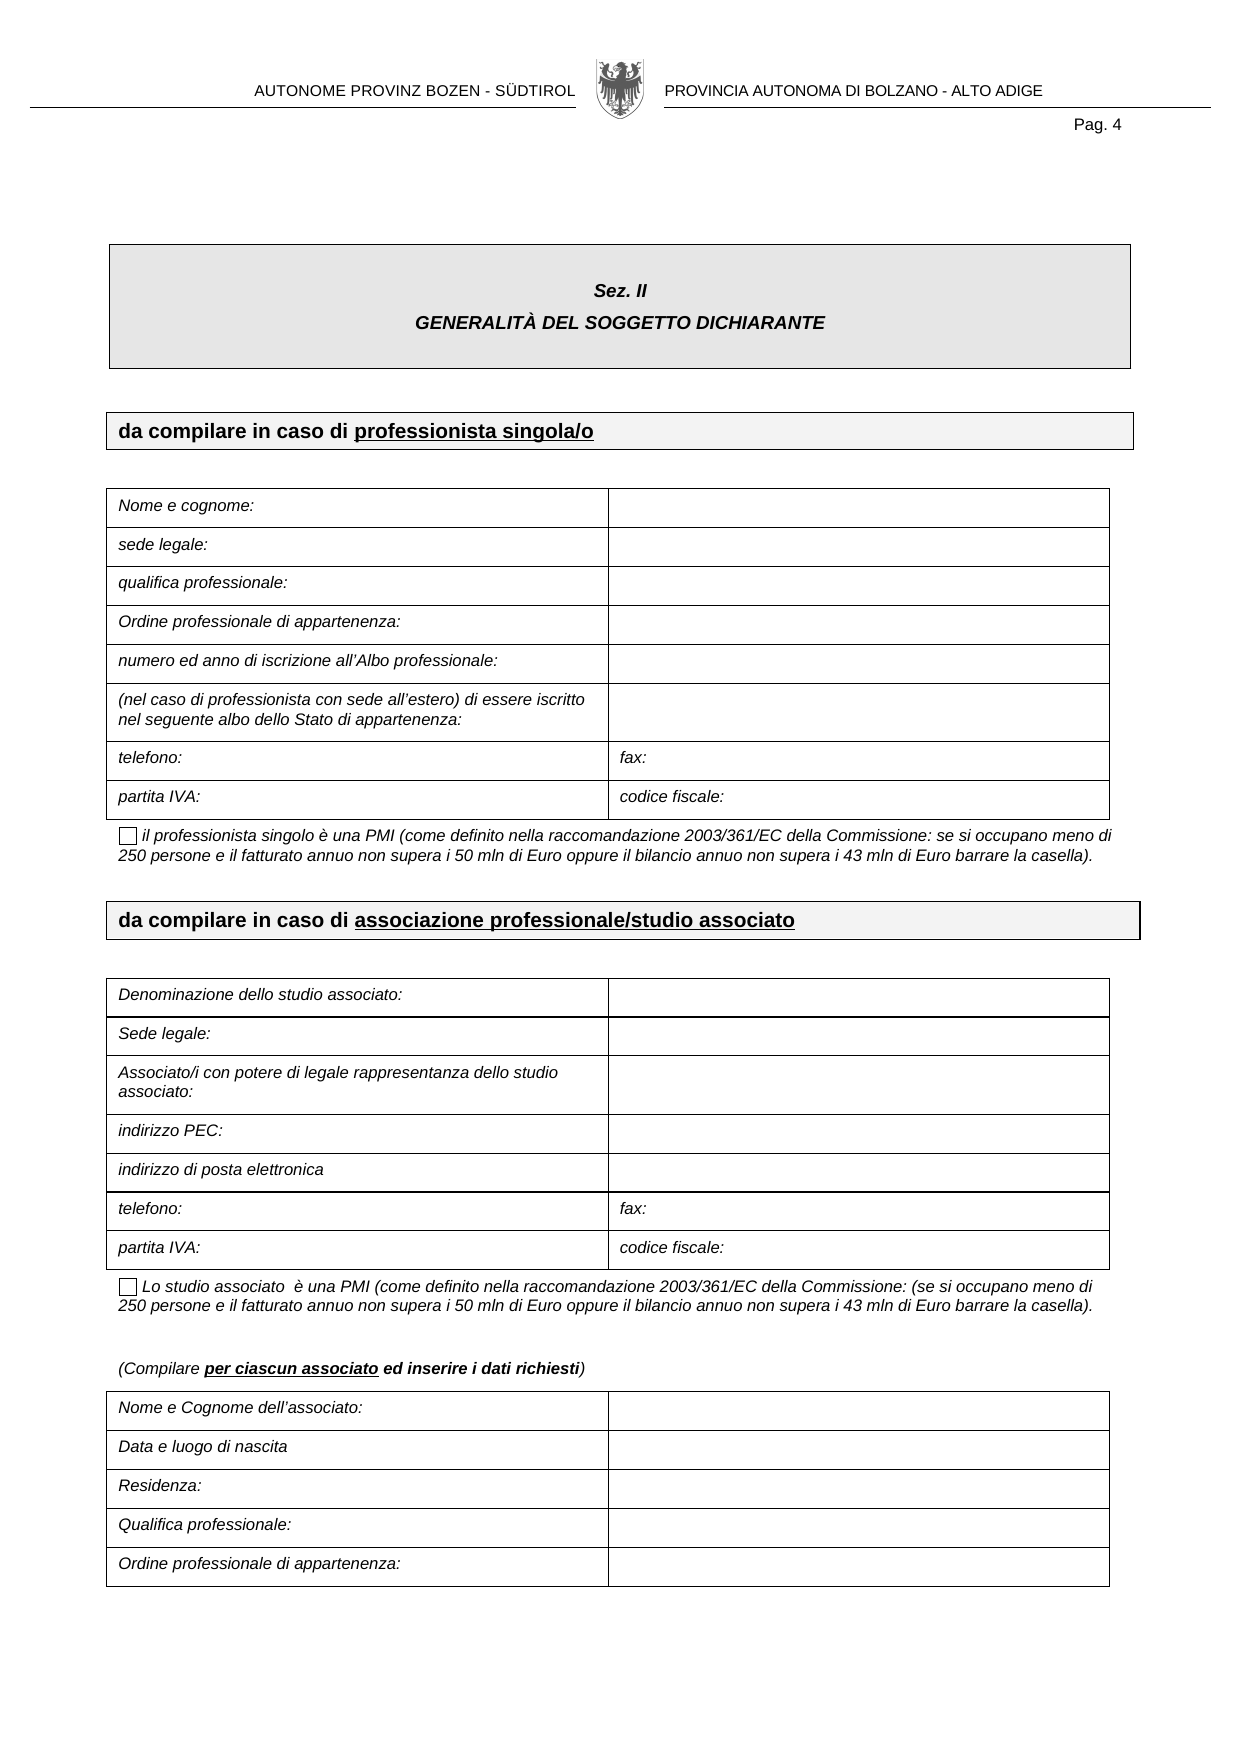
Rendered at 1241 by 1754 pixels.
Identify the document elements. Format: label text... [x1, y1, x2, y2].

table_cell partita IVA: [107, 1231, 608, 1269]
table_cell qualifica professionale: [107, 567, 608, 605]
text Lo studio associato è una PMI (come definito nella raccomandazione 2003/361/EC della Commissione: (se si occupano meno di 250 persone e il fatturato annuo non supera i 50 mln di Euro oppure il bilancio annuo non supera i 43 mln di Euro barrare la casella). [118, 1277, 1122, 1315]
table_cell fax: [609, 742, 1109, 780]
text Sez. II [110, 276, 1130, 301]
table_header Denominazione dello studio associato: [107, 979, 608, 1016]
table_cell numero ed anno di iscrizione all’Albo professionale: [107, 645, 608, 683]
table_cell [609, 1470, 1109, 1508]
table_cell [609, 528, 1109, 566]
table_cell indirizzo di posta elettronica [107, 1154, 608, 1191]
table_cell [609, 684, 1109, 741]
table_header Nome e Cognome dell’associato: [107, 1392, 608, 1430]
table_cell Sede legale: [107, 1018, 608, 1055]
table_cell [609, 1509, 1109, 1547]
table_cell Ordine professionale di appartenenza: [107, 606, 608, 644]
table_cell Qualifica professionale: [107, 1509, 608, 1547]
table_cell Residenza: [107, 1470, 608, 1508]
table_cell fax: [609, 1193, 1109, 1230]
table_cell [609, 606, 1109, 644]
table_cell [609, 1018, 1109, 1055]
text GENERALITÀ DEL SOGGETTO DICHIARANTE [110, 308, 1130, 333]
table_cell indirizzo PEC: [107, 1115, 608, 1152]
table_header [609, 489, 1109, 527]
table_cell [609, 1431, 1109, 1469]
table_cell telefono: [107, 742, 608, 780]
table_cell [609, 645, 1109, 683]
text il professionista singolo è una PMI (come definito nella raccomandazione 2003/361/EC della Commissione: se si occupano meno di 250 persone e il fatturato annuo non supera i 50 mln di Euro oppure il bilancio annuo non supera i 43 mln di Euro barrare la casella). [118, 826, 1123, 864]
table_header Nome e cognome: [107, 489, 608, 527]
table_header [609, 1392, 1109, 1430]
table_cell partita IVA: [107, 781, 608, 819]
table_header da compilare in caso di professionista singola/o [107, 413, 1133, 449]
table_cell [609, 1115, 1109, 1152]
table_cell (nel caso di professionista con sede all’estero) di essere iscritto nel seguente albo dello Stato di appartenenza: [107, 684, 608, 741]
table_header da compilare in caso di associazione professionale/studio associato [107, 902, 1139, 938]
table_header [609, 979, 1109, 1016]
table_cell codice fiscale: [609, 1231, 1109, 1269]
table_cell [609, 1056, 1109, 1113]
table_cell codice fiscale: [609, 781, 1109, 819]
table_cell telefono: [107, 1193, 608, 1230]
table_cell [609, 567, 1109, 605]
table_cell Associato/i con potere di legale rappresentanza dello studio associato: [107, 1056, 608, 1113]
text (Compilare per ciascun associato ed inserire i dati richiesti) [118, 1359, 1122, 1378]
table_cell Data e luogo di nascita [107, 1431, 608, 1469]
table_cell sede legale: [107, 528, 608, 566]
table_cell [609, 1548, 1109, 1586]
table_cell [609, 1154, 1109, 1191]
picture [596, 59, 644, 119]
table_cell Ordine professionale di appartenenza: [107, 1548, 608, 1586]
